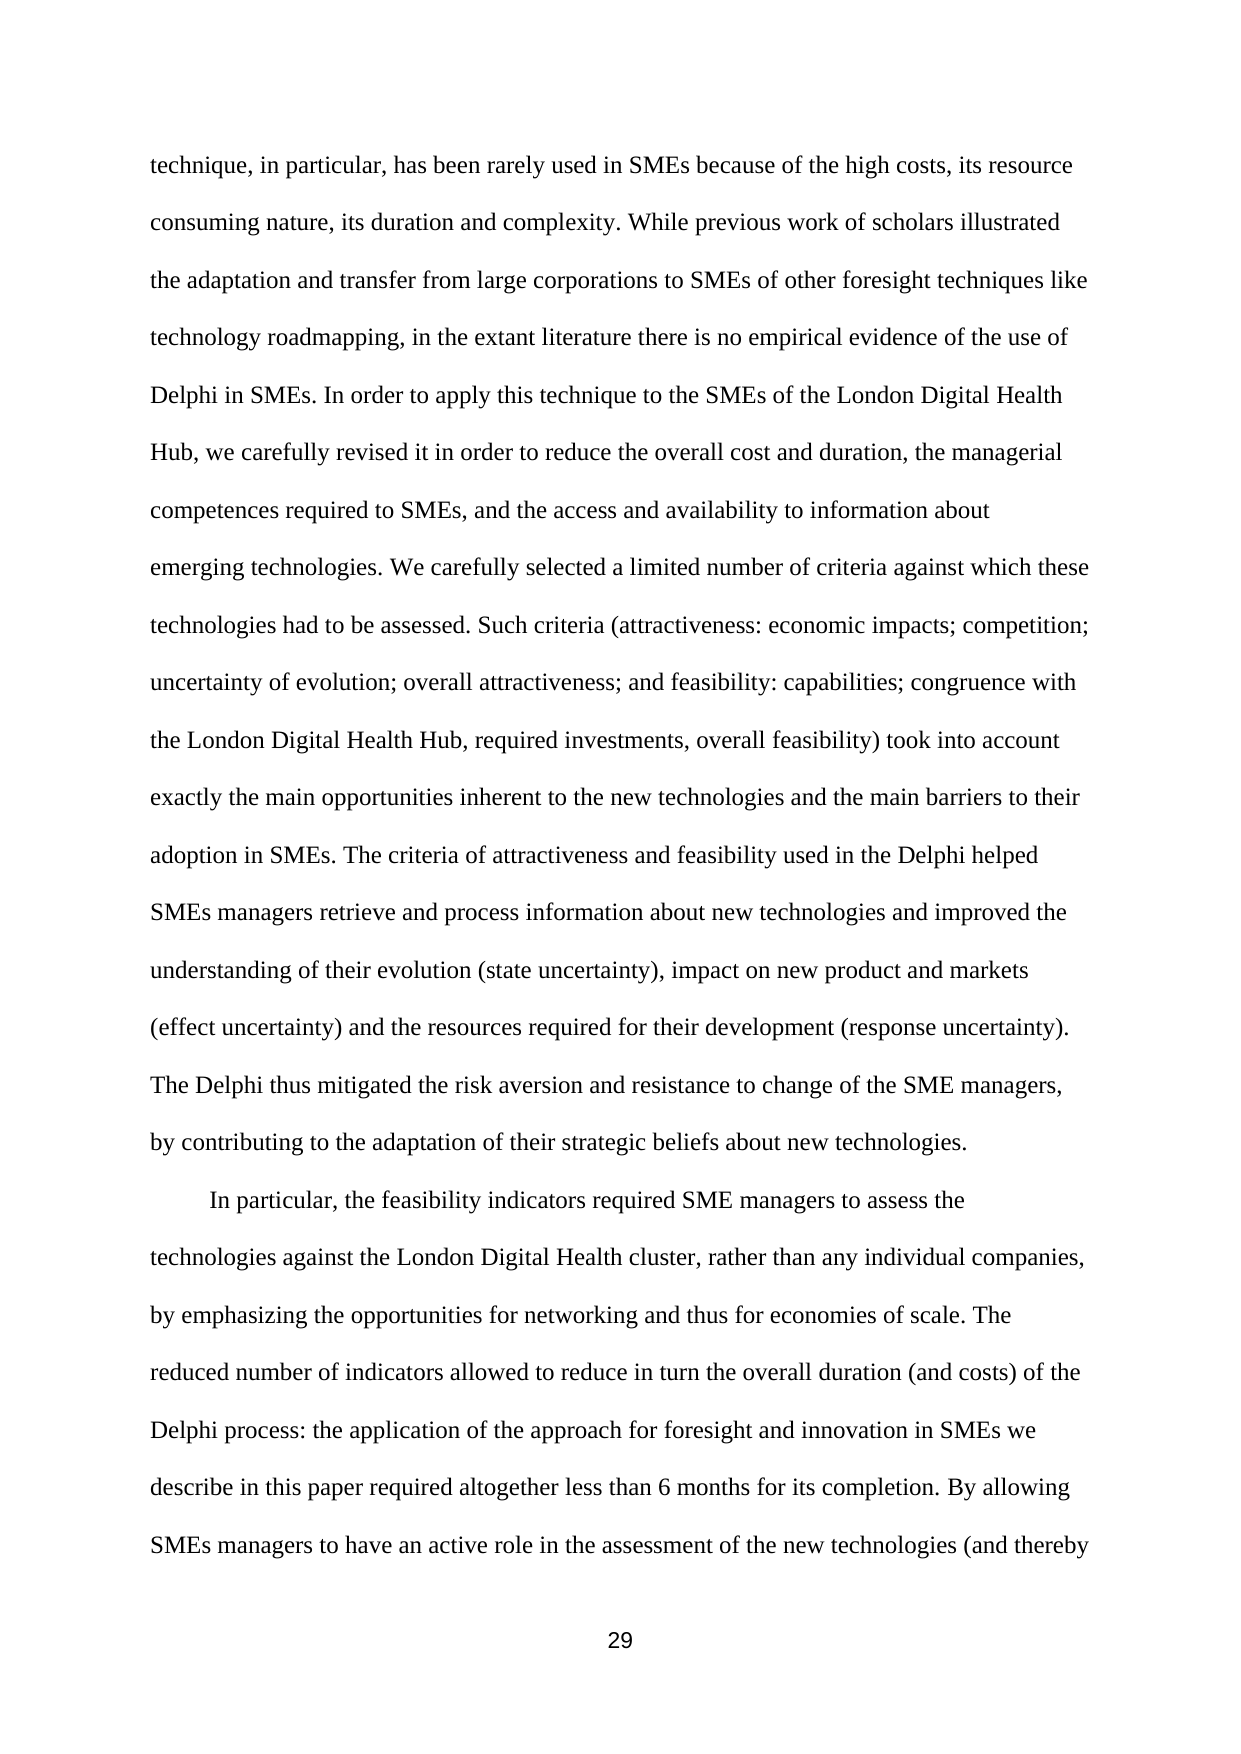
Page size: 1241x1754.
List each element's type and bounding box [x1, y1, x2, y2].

text [150, 150, 1090, 1156]
text [150, 1185, 1090, 1559]
